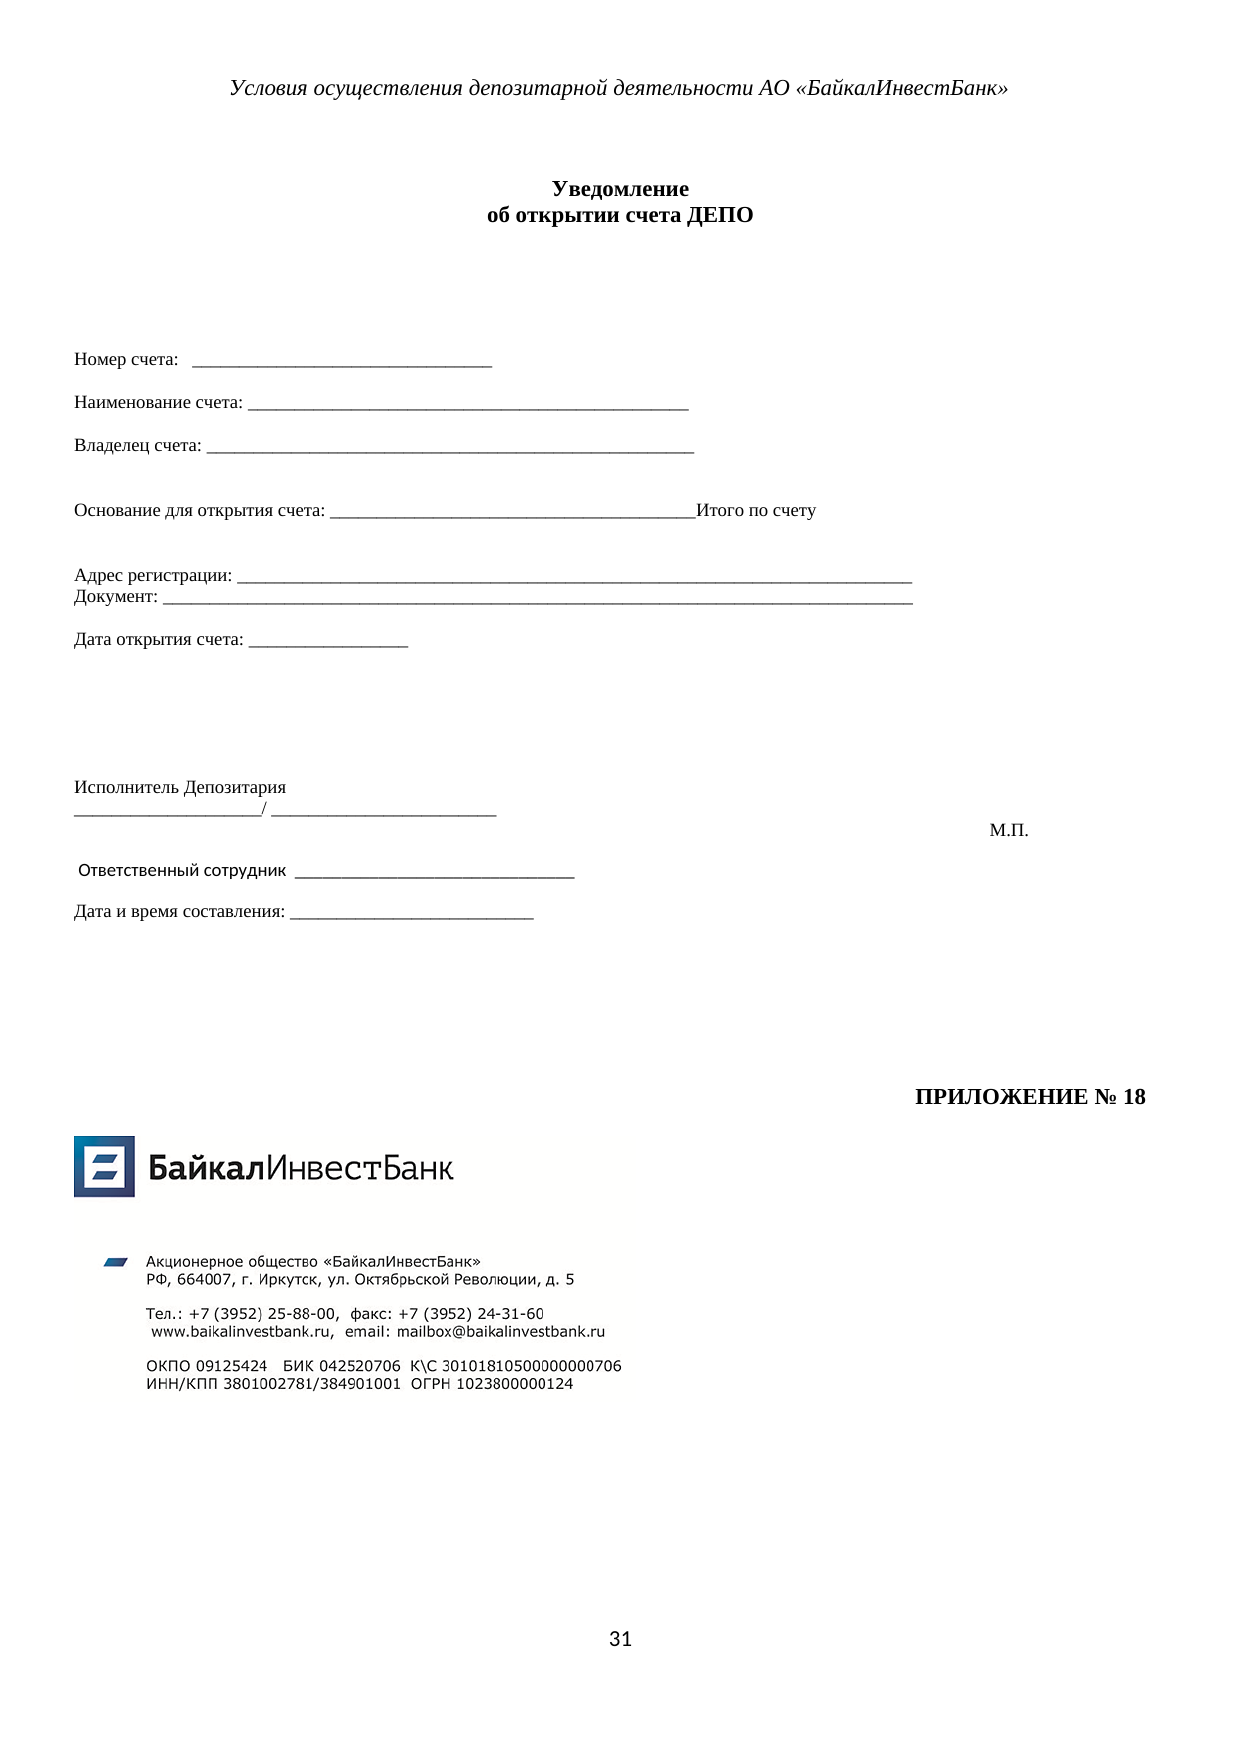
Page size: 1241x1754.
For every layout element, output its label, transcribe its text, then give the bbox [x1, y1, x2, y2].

text Документ: ________________________________________________________________________________ [74, 585, 1167, 607]
text Уведомление [74, 175, 1167, 201]
text Наименование счета: _______________________________________________ [74, 391, 1167, 412]
text об открытии счета ДЕПО [74, 201, 1167, 228]
text М.П. [74, 819, 1167, 840]
text Номер счета: ________________________________ [74, 348, 1167, 369]
text Адрес регистрации: ________________________________________________________________________ [74, 563, 1167, 585]
text ____________________/ ________________________ [74, 797, 1167, 819]
text ПРИЛОЖЕНИЕ № 18 [74, 1083, 1146, 1109]
picture [73, 1134, 636, 1405]
text Дата открытия счета: _________________ [74, 628, 1167, 650]
text Владелец счета: ____________________________________________________ [74, 434, 1167, 456]
text Основание для открытия счета: _______________________________________ [74, 499, 1167, 520]
text Дата и время составления: __________________________ [74, 900, 1167, 921]
text Исполнитель Депозитария [74, 776, 1167, 797]
